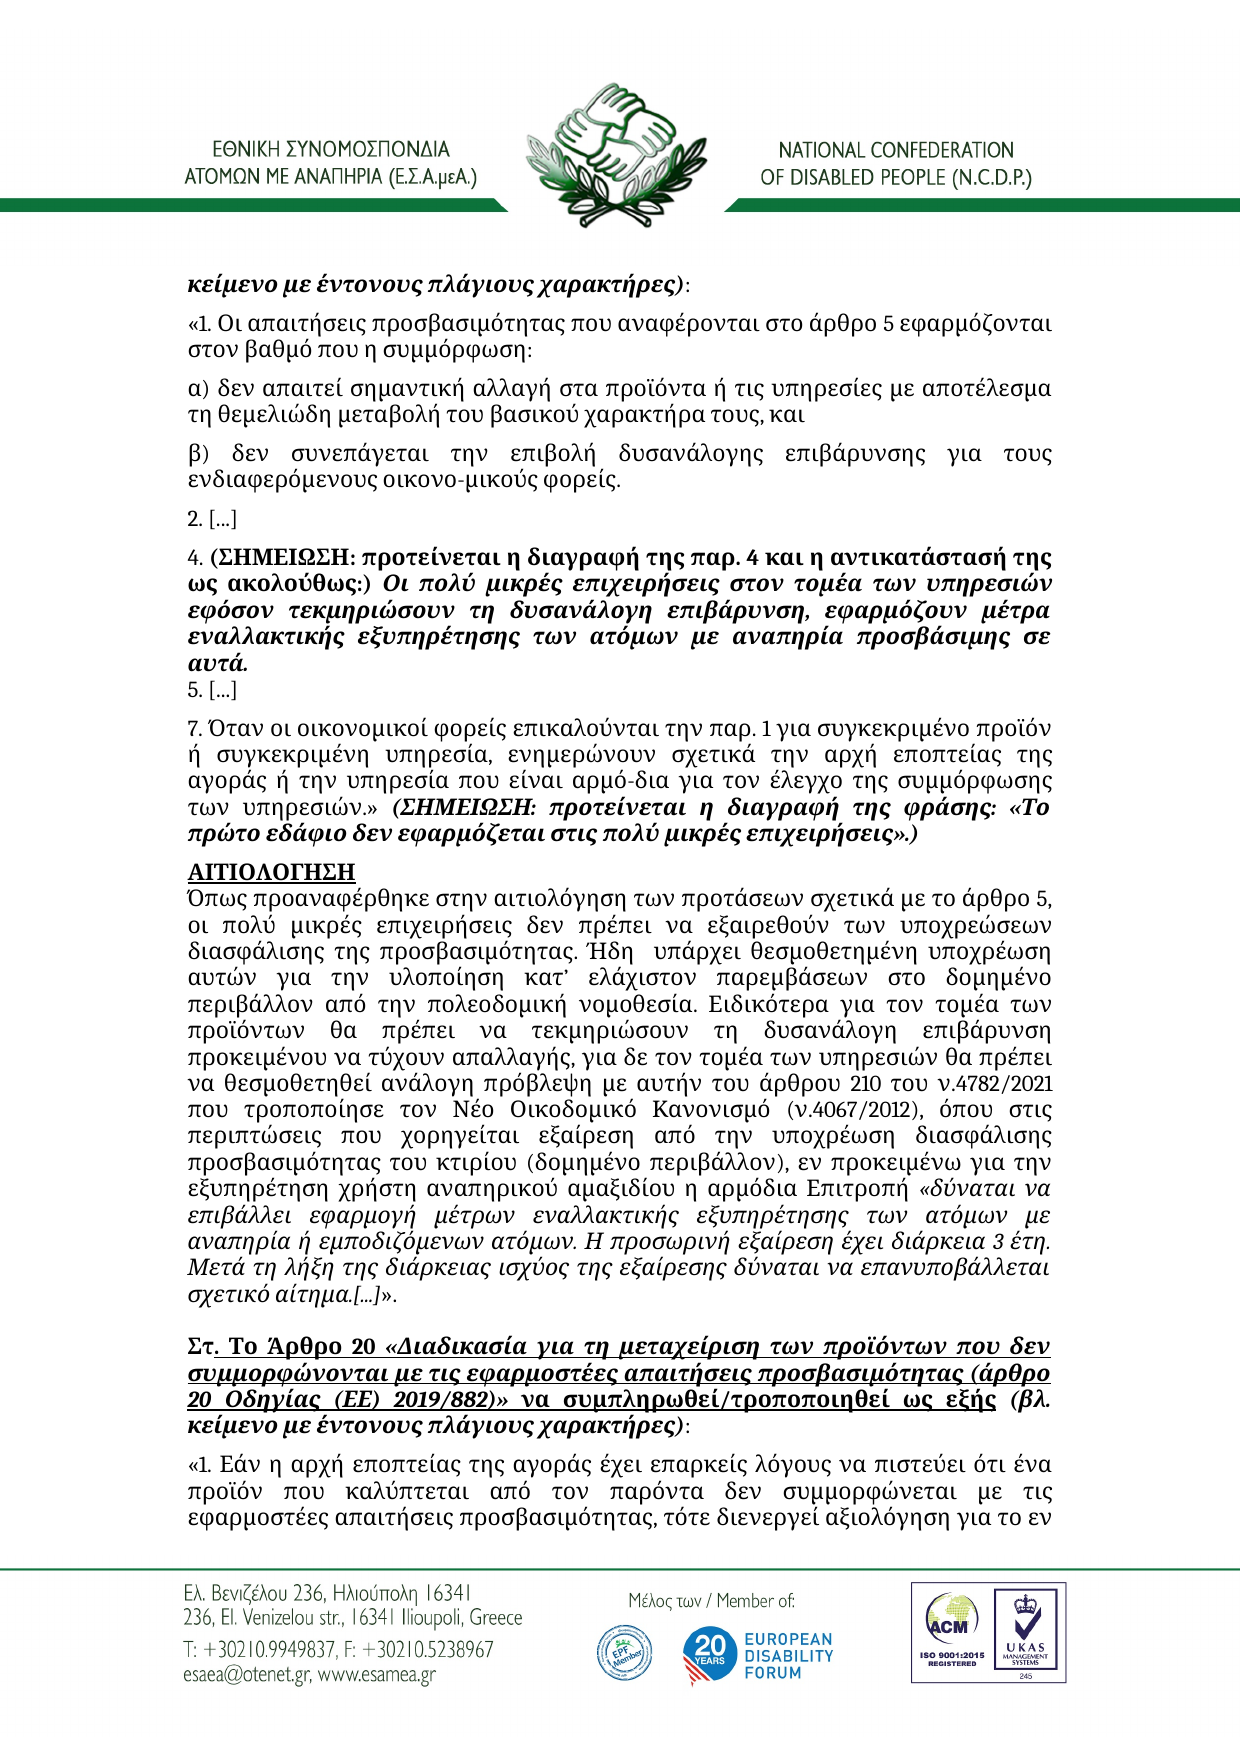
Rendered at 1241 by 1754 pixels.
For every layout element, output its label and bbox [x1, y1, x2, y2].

picture [0, 29, 1240, 266]
picture [0, 1555, 1240, 1737]
